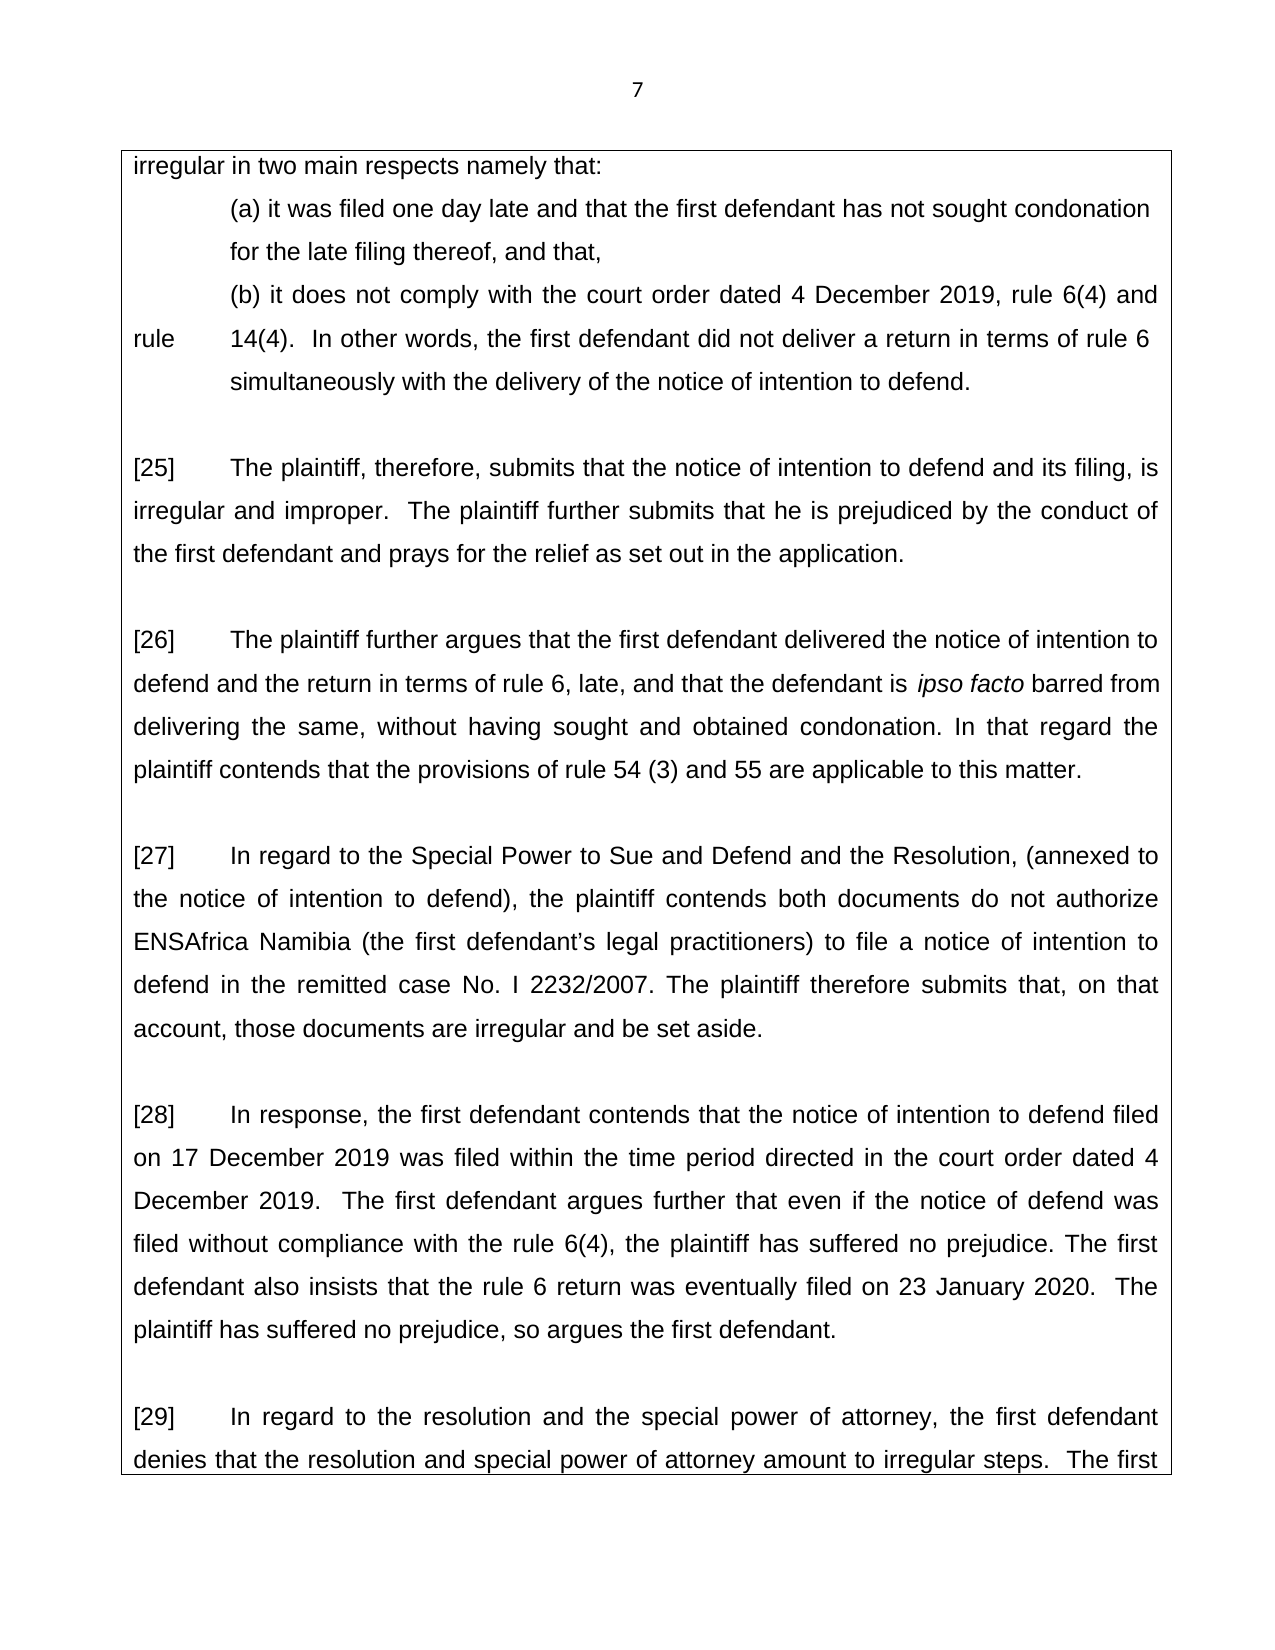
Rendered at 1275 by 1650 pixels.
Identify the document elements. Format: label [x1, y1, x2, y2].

table_cell [122, 151, 1171, 1473]
